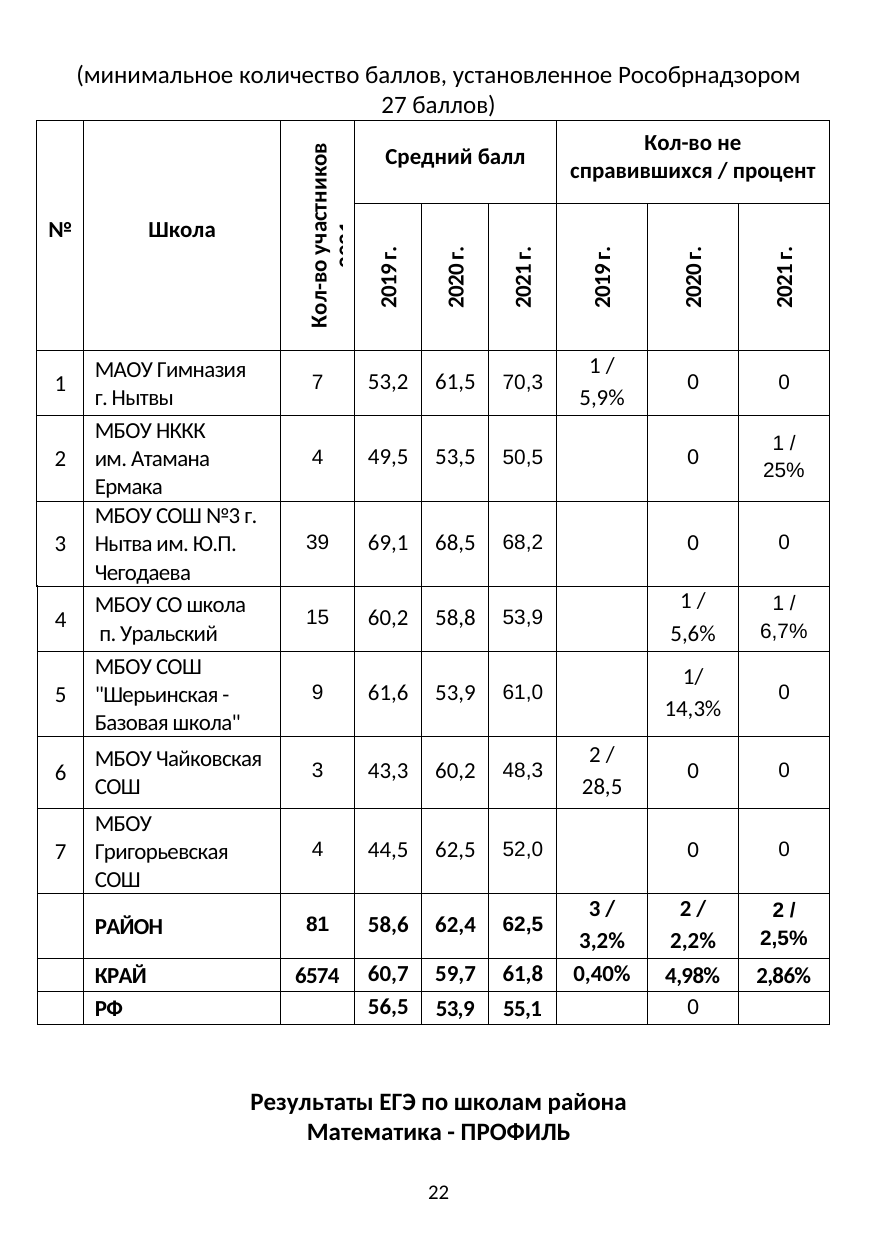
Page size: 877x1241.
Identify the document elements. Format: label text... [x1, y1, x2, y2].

table_cell 61,6 [355, 652, 421, 736]
table_cell 60,7 [355, 959, 421, 991]
table_cell [557, 587, 647, 651]
table_cell МБОУ НККК им. Атамана Ермака [84, 416, 280, 501]
table_cell 81 [281, 894, 354, 958]
table_header Средний балл [355, 121, 556, 203]
table_cell МБОУ СО школа п. Уральский [84, 587, 280, 651]
table_cell 4 [281, 809, 354, 893]
table_cell 58,8 [422, 587, 488, 651]
table_cell [38, 894, 83, 958]
table_cell 50,5 [489, 416, 556, 501]
table_cell 4 [281, 416, 354, 501]
table_cell 2 / 2,5% [739, 894, 829, 958]
table_cell 2 [37, 416, 83, 501]
table_cell 61,0 [489, 652, 556, 736]
table_cell 61,5 [422, 351, 488, 415]
table_cell 4 [38, 587, 83, 651]
table_cell [38, 959, 83, 991]
table_cell 60,2 [422, 737, 488, 808]
table_cell 62,5 [422, 809, 488, 893]
table_cell 39 [281, 502, 354, 586]
table_cell 56,5 [355, 992, 421, 1024]
table_cell [739, 992, 829, 1024]
table_cell 2,86% [739, 959, 829, 991]
table_cell 6 [38, 737, 83, 808]
table_cell 0 [648, 737, 738, 808]
table_cell 0 [648, 351, 738, 415]
table_cell 52,0 [489, 809, 556, 893]
table_cell 0 [648, 809, 738, 893]
table_cell 2019 г. [355, 204, 421, 350]
table_cell 1 / 25% [739, 416, 829, 501]
table_cell 61,8 [489, 959, 556, 991]
table_header Кол-во участников 2021 г. [281, 121, 354, 350]
table_cell 53,9 [422, 992, 488, 1024]
table_cell 4,98% [648, 959, 738, 991]
table_cell 2 / 28,5 [557, 737, 647, 808]
table_cell 3 [281, 737, 354, 808]
table_cell МБОУ Чайковская СОШ [84, 737, 280, 808]
table_cell 43,3 [355, 737, 421, 808]
table_cell 2021 г. [489, 204, 556, 350]
table_cell 53,9 [489, 587, 556, 651]
table_cell 2019 г. [557, 204, 647, 350]
table_cell 0 [648, 992, 738, 1024]
table_cell 62,5 [489, 894, 556, 958]
table_header № [37, 121, 83, 350]
table_cell 2020 г. [422, 204, 488, 350]
text 27 баллов) [59, 89, 818, 120]
table_cell 0,40% [557, 959, 647, 991]
table_cell 1 [37, 351, 83, 415]
table_cell [557, 652, 647, 736]
table_cell 2020 г. [648, 204, 738, 350]
table_cell [557, 502, 647, 586]
table_cell 7 [38, 809, 83, 893]
table_header Кол-во не справившихся / процент [557, 121, 829, 203]
table_cell 48,3 [489, 737, 556, 808]
table_cell [281, 992, 354, 1024]
table_cell 1 / 6,7% [739, 587, 829, 651]
table_cell 0 [739, 652, 829, 736]
table_cell 1/ 14,3% [648, 652, 738, 736]
table_cell 6574 [281, 959, 354, 991]
table_cell 49,5 [355, 416, 421, 501]
table_cell РФ [84, 992, 280, 1024]
table_cell 3 / 3,2% [557, 894, 647, 958]
table_cell 68,5 [422, 502, 488, 586]
table_cell 59,7 [422, 959, 488, 991]
table_cell 15 [281, 587, 354, 651]
table_cell 55,1 [489, 992, 556, 1024]
text (минимальное количество баллов, установленное Рособрнадзором [59, 59, 818, 89]
table_cell 53,2 [355, 351, 421, 415]
table_cell КРАЙ [84, 959, 280, 991]
table_cell [557, 416, 647, 501]
table_cell [38, 992, 83, 1024]
table_header Школа [84, 121, 280, 350]
table_cell 3 [37, 502, 83, 586]
table_cell 53,5 [422, 416, 488, 501]
table_cell 0 [739, 502, 829, 586]
table_cell 68,2 [489, 502, 556, 586]
table_cell 0 [739, 351, 829, 415]
table_cell 1 / 5,6% [648, 587, 738, 651]
text Математика - ПРОФИЛЬ [59, 1116, 818, 1147]
table_cell 0 [648, 416, 738, 501]
table_cell МБОУ СОШ "Шерьинская - Базовая школа" [84, 652, 280, 736]
table_cell 60,2 [355, 587, 421, 651]
table_cell 58,6 [355, 894, 421, 958]
table_cell 62,4 [422, 894, 488, 958]
table_cell 0 [739, 809, 829, 893]
table_cell 2 / 2,2% [648, 894, 738, 958]
table_cell [557, 992, 647, 1024]
table_cell 2021 г. [739, 204, 829, 350]
table_cell МБОУ СОШ №3 г. Нытва им. Ю.П. Чегодаева [84, 502, 280, 586]
table_cell МБОУ Григорьевская СОШ [84, 809, 280, 893]
table_cell 69,1 [355, 502, 421, 586]
table_cell 70,3 [489, 351, 556, 415]
table_cell 5 [38, 652, 83, 736]
table_cell 0 [648, 502, 738, 586]
table_cell 9 [281, 652, 354, 736]
table_cell 7 [281, 351, 354, 415]
table_cell МАОУ Гимназия г. Нытвы [84, 351, 280, 415]
table_cell 1 / 5,9% [557, 351, 647, 415]
table_cell 0 [739, 737, 829, 808]
table_cell 44,5 [355, 809, 421, 893]
text Результаты ЕГЭ по школам района [59, 1086, 818, 1116]
table_cell [557, 809, 647, 893]
table_cell 53,9 [422, 652, 488, 736]
table_cell РАЙОН [84, 894, 280, 958]
